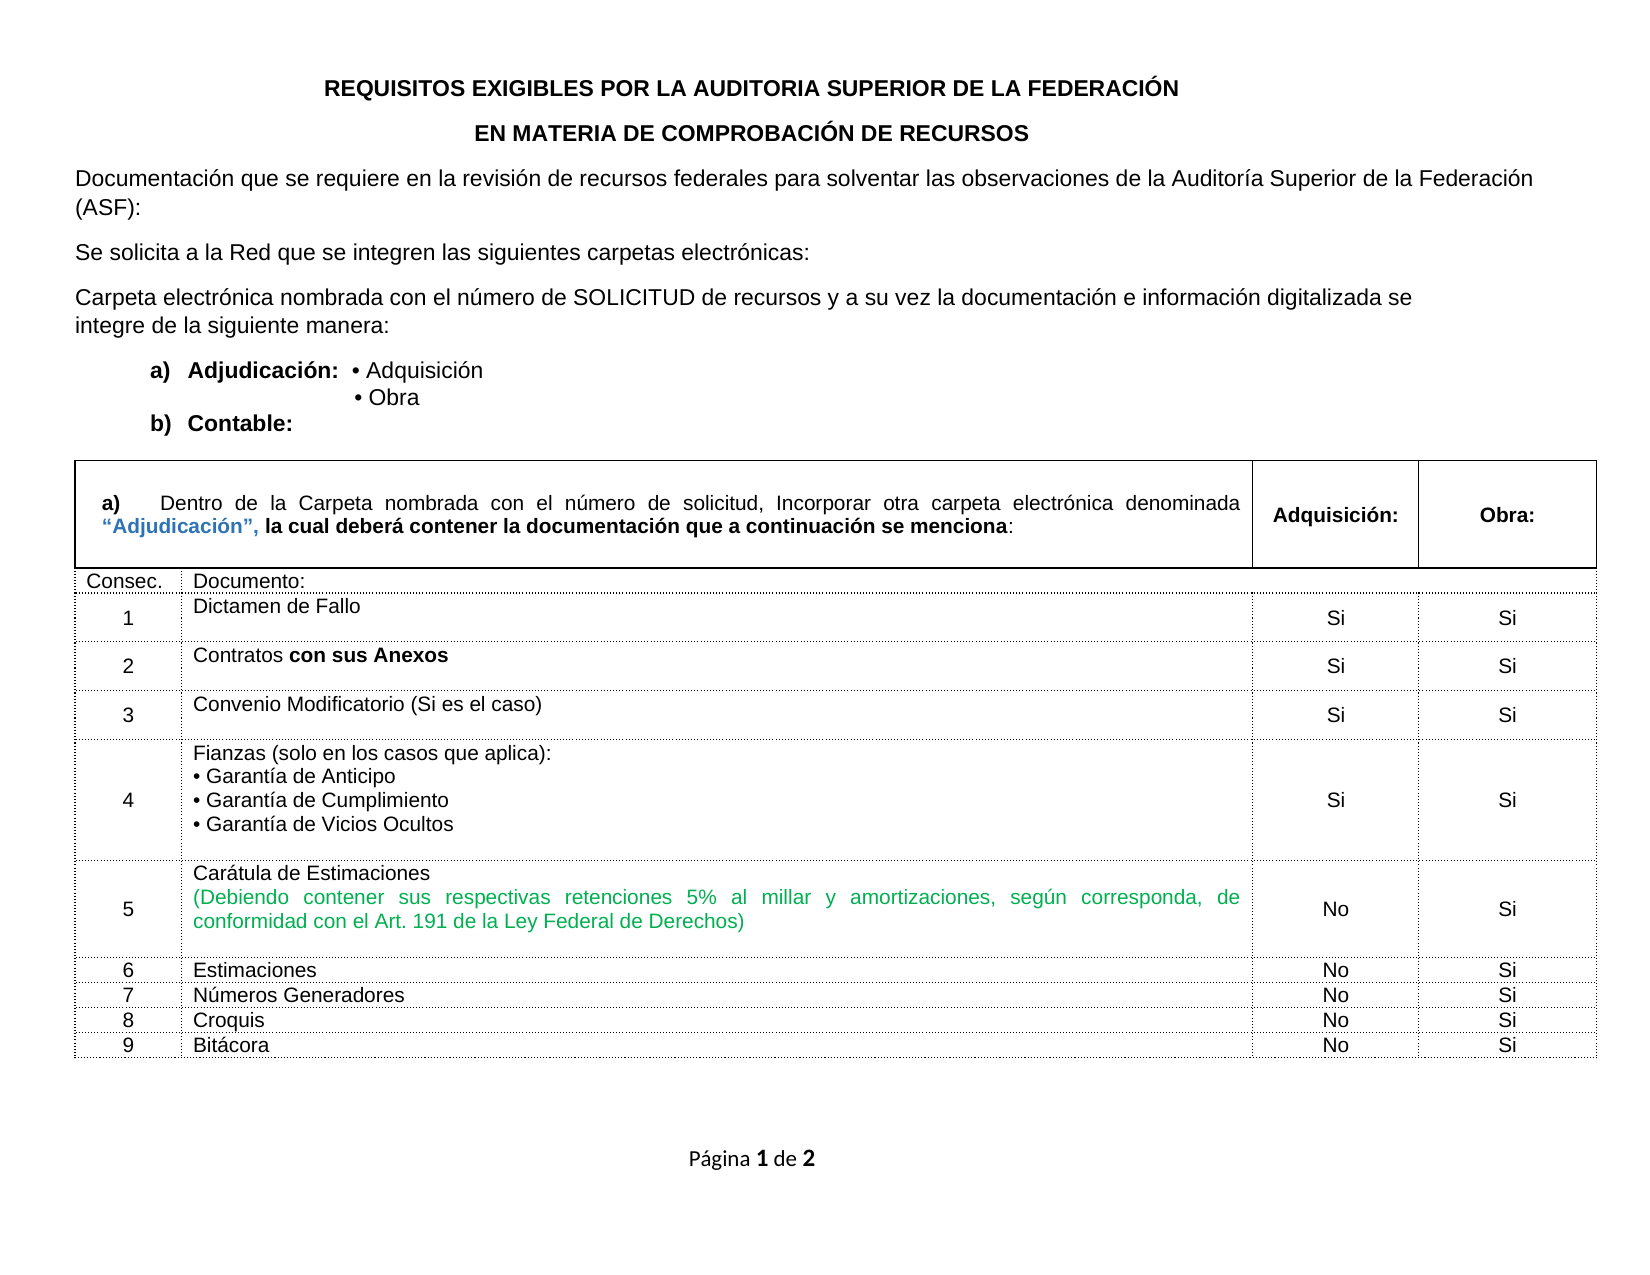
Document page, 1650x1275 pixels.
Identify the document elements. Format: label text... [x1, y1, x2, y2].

table_cell 4 [75, 739, 182, 860]
table_cell Convenio Modificatorio (Si es el caso) [182, 690, 1253, 739]
table_header Dentro de la Carpeta nombrada con el número de solicitud, Incorporar otra carpeta electrónica denominada “Adjudicación”, la cual deberá contener la documentación que a continuación se menciona: [76, 461, 1252, 567]
table_cell No [1253, 1032, 1419, 1057]
table_cell Si [1419, 982, 1596, 1007]
table_cell 5 [75, 860, 182, 957]
table_cell Documento: [182, 569, 1596, 592]
table_cell Consec. [75, 569, 182, 592]
table_cell Si [1419, 592, 1596, 641]
table_cell Carátula de Estimaciones (Debiendo contener sus respectivas retenciones 5% al millar y amortizaciones, según corresponda, de conformidad con el Art. 191 de la Ley Federal de Derechos) [182, 860, 1253, 957]
table_cell No [1253, 860, 1419, 957]
table_cell Si [1253, 690, 1419, 739]
table_cell Contratos con sus Anexos [182, 641, 1253, 690]
table_cell 1 [75, 592, 182, 641]
table_cell No [1253, 982, 1419, 1007]
table_cell 8 [75, 1007, 182, 1032]
table_cell Croquis [182, 1007, 1253, 1032]
table_cell Si [1419, 957, 1596, 982]
table_cell Si [1419, 1032, 1596, 1057]
table_cell Números Generadores [182, 982, 1253, 1007]
table_cell 9 [75, 1032, 182, 1057]
table_cell 6 [75, 957, 182, 982]
table_cell 2 [75, 641, 182, 690]
list Contable: [150, 410, 1428, 436]
text Se solicita a la Red que se integren las siguientes carpetas electrónicas: [75, 239, 1428, 265]
list • Obra [335, 384, 1428, 410]
text EN MATERIA DE COMPROBACIÓN DE RECURSOS [75, 120, 1428, 146]
text Carpeta electrónica nombrada con el número de SOLICITUD de recursos y a su vez la documentación e información digitalizada se integre de la siguiente manera: [75, 284, 1428, 339]
text Documentación que se requiere en la revisión de recursos federales para solventar las observaciones de la Auditoría Superior de la Federación (ASF): [75, 165, 1596, 220]
table_cell Si [1253, 592, 1419, 641]
table_cell Si [1419, 690, 1596, 739]
table_cell Estimaciones [182, 957, 1253, 982]
table_cell Si [1419, 1007, 1596, 1032]
table_header Obra: [1419, 461, 1596, 567]
table_cell Si [1419, 860, 1596, 957]
table_cell Si [1419, 641, 1596, 690]
table_cell Dictamen de Fallo [182, 592, 1253, 641]
table_cell Si [1253, 739, 1419, 860]
table_cell Si [1419, 739, 1596, 860]
table_header Adquisición: [1253, 461, 1418, 567]
text REQUISITOS EXIGIBLES POR LA AUDITORIA SUPERIOR DE LA FEDERACIÓN [75, 75, 1428, 101]
table_cell Si [1253, 641, 1419, 690]
table_cell No [1253, 1007, 1419, 1032]
table_cell Bitácora [182, 1032, 1253, 1057]
list Adjudicación: • Adquisición [150, 357, 1428, 384]
table_cell 7 [75, 982, 182, 1007]
table_cell 3 [75, 690, 182, 739]
table_cell Fianzas (solo en los casos que aplica): • Garantía de Anticipo • Garantía de Cumplimiento • Garantía de Vicios Ocultos [182, 739, 1253, 860]
table_cell No [1253, 957, 1419, 982]
